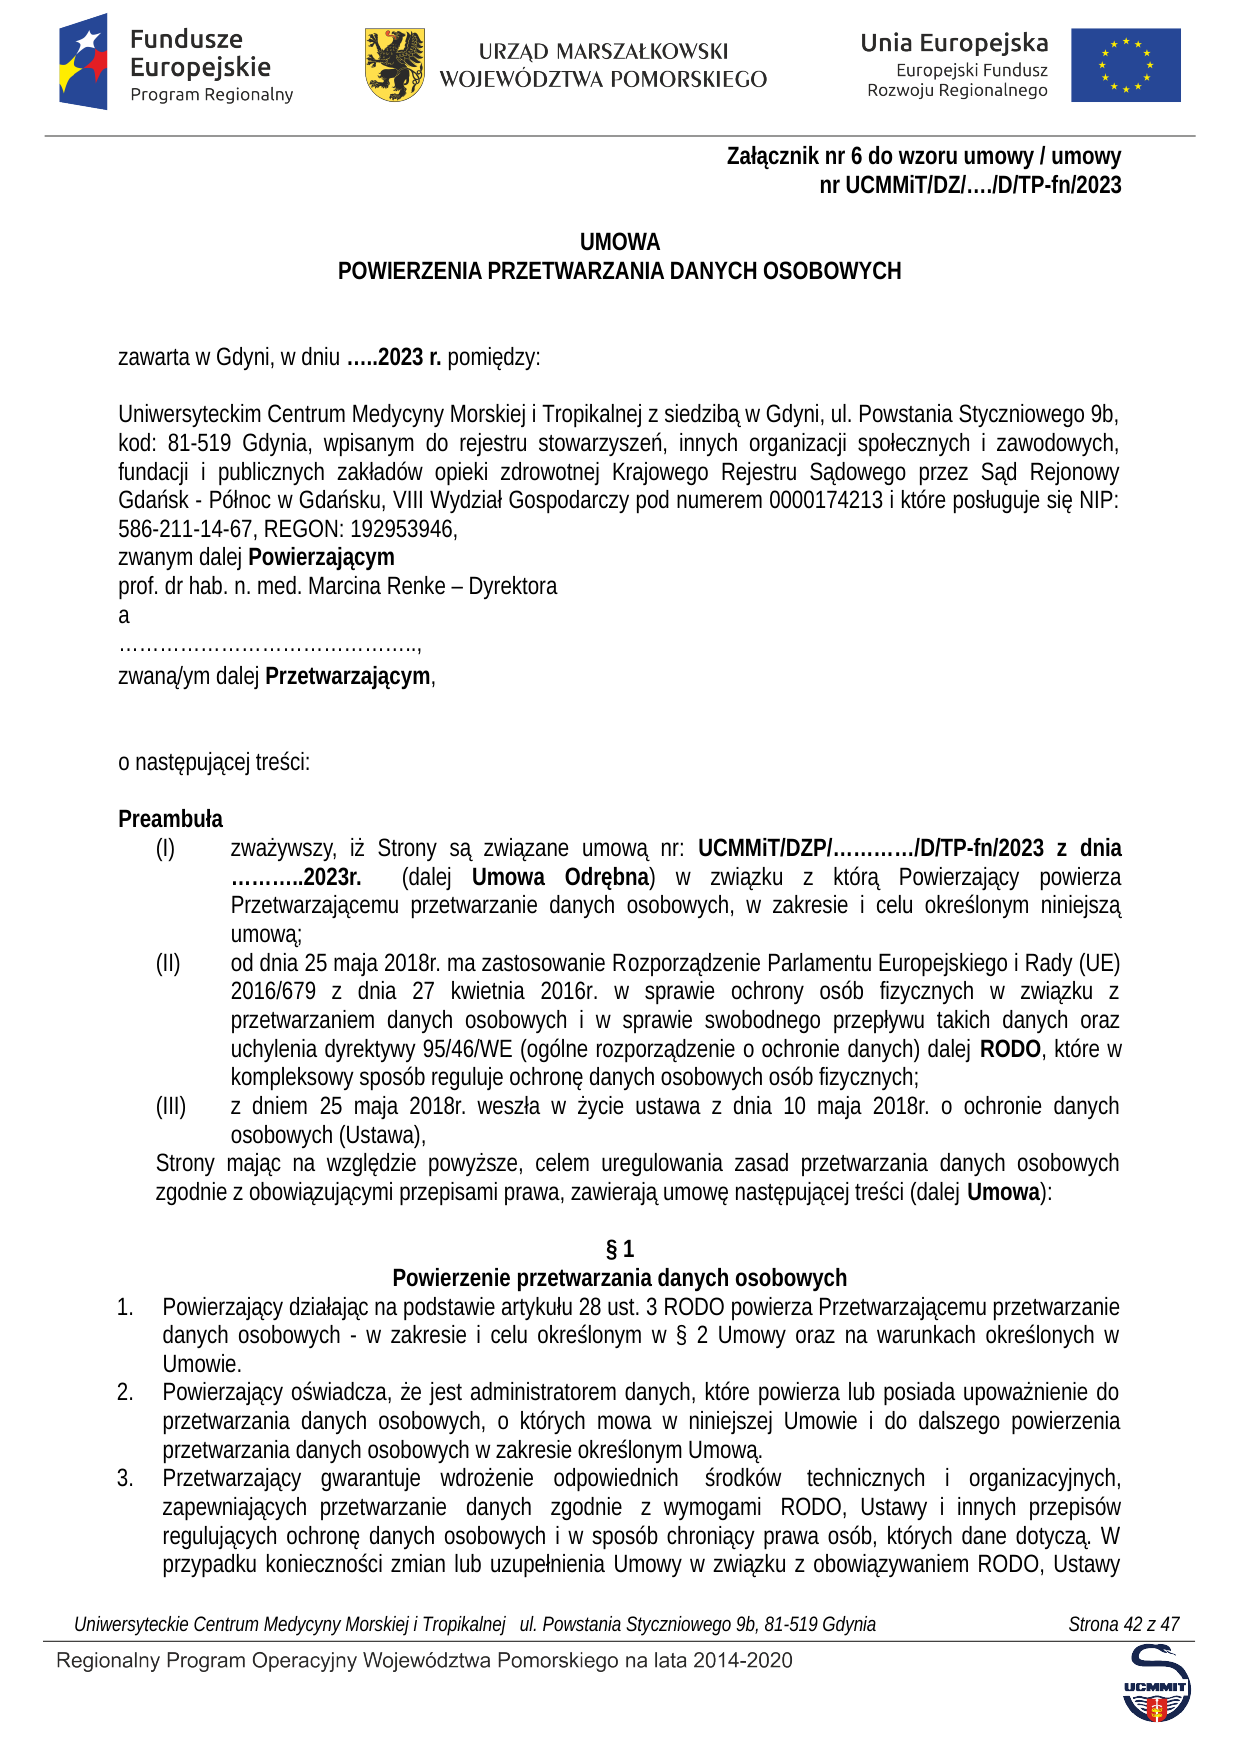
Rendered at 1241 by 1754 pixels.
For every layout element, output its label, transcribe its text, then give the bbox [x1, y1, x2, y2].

text o następującej treści: [118, 747, 1122, 776]
text prof. dr hab. n. med. Marcina Renke – Dyrektora [118, 571, 1122, 600]
text nr UCMMiT/DZ/…./D/TP-fn/2023 [103, 170, 1122, 199]
text Załącznik nr 6 do wzoru umowy / umowy [103, 141, 1122, 170]
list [117, 1463, 1122, 1578]
text Powierzenie przetwarzania danych osobowych [118, 1263, 1122, 1291]
list z dniem 25 maja 2018r. weszła w życie ustawa z dnia 10 maja 2018r. o ochronie danych osobowych (Ustawa), [156, 1091, 1122, 1148]
text Uniwersyteckim Centrum Medycyny Morskiej i Tropikalnej z siedzibą w Gdyni, ul. Powstania Styczniowego 9b, kod: 81-519 Gdynia, wpisanym do rejestru stowarzyszeń, innych organizacji społecznych i zawodowych, fundacji i publicznych zakładów opieki zdrowotnej Krajowego Rejestru Sądowego przez Sąd Rejonowy Gdańsk - Północ w Gdańsku, VIII Wydział Gospodarczy pod numerem 0000174213 i które posługuje się NIP: 586-211-14-67, REGON: 192953946, [118, 399, 1122, 542]
list Powierzający działając na podstawie artykułu 28 ust. 3 RODO powierza Przetwarzającemu przetwarzanie danych osobowych - w zakresie i celu określonym w § 2 Umowy oraz na warunkach określonych w Umowie. [117, 1291, 1122, 1377]
list od dnia 25 maja 2018r. ma zastosowanie Rozporządzenie Parlamentu Europejskiego i Rady (UE) 2016/679 z dnia 27 kwietnia 2016r. w sprawie ochrony osób fizycznych w związku z przetwarzaniem danych osobowych i w sprawie swobodnego przepływu takich danych oraz uchylenia dyrektywy 95/46/WE (ogólne rozporządzenie o ochronie danych) dalej RODO, które w kompleksowy sposób reguluje ochronę danych osobowych osób fizycznych; [156, 948, 1122, 1091]
picture [42, 1633, 1197, 1729]
text Strony mając na względzie powyższe, celem uregulowania zasad przetwarzania danych osobowych zgodnie z obowiązującymi przepisami prawa, zawierają umowę następującej treści (dalej Umowa): [156, 1148, 1122, 1206]
text POWIERZENIA PRZETWARZANIA DANYCH OSOBOWYCH [118, 256, 1122, 284]
text …………………………………….., [118, 628, 1122, 657]
text Preambuła [118, 804, 1122, 833]
picture [44, 12, 1196, 137]
list Powierzający oświadcza, że jest administratorem danych, które powierza lub posiada upoważnienie do przetwarzania danych osobowych, o których mowa w niniejszej Umowie i do dalszego powierzenia przetwarzania danych osobowych w zakresie określonym Umową. [117, 1377, 1122, 1463]
text § 1 [118, 1234, 1122, 1263]
list zważywszy, iż Strony są związane umową nr: UCMMiT/DZP/…………/D/TP-fn/2023 z dnia ………..2023r. (dalej Umowa Odrębna) w związku z którą Powierzający powierza Przetwarzającemu przetwarzanie danych osobowych, w zakresie i celu określonym niniejszą umową; [156, 833, 1122, 948]
text a [118, 600, 1122, 628]
text UMOWA [118, 227, 1122, 256]
text zwaną/ym dalej Przetwarzającym, [118, 661, 1122, 690]
text zwanym dalej Powierzającym [118, 542, 1122, 571]
text zawarta w Gdyni, w dniu …..2023 r. pomiędzy: [118, 342, 1122, 371]
